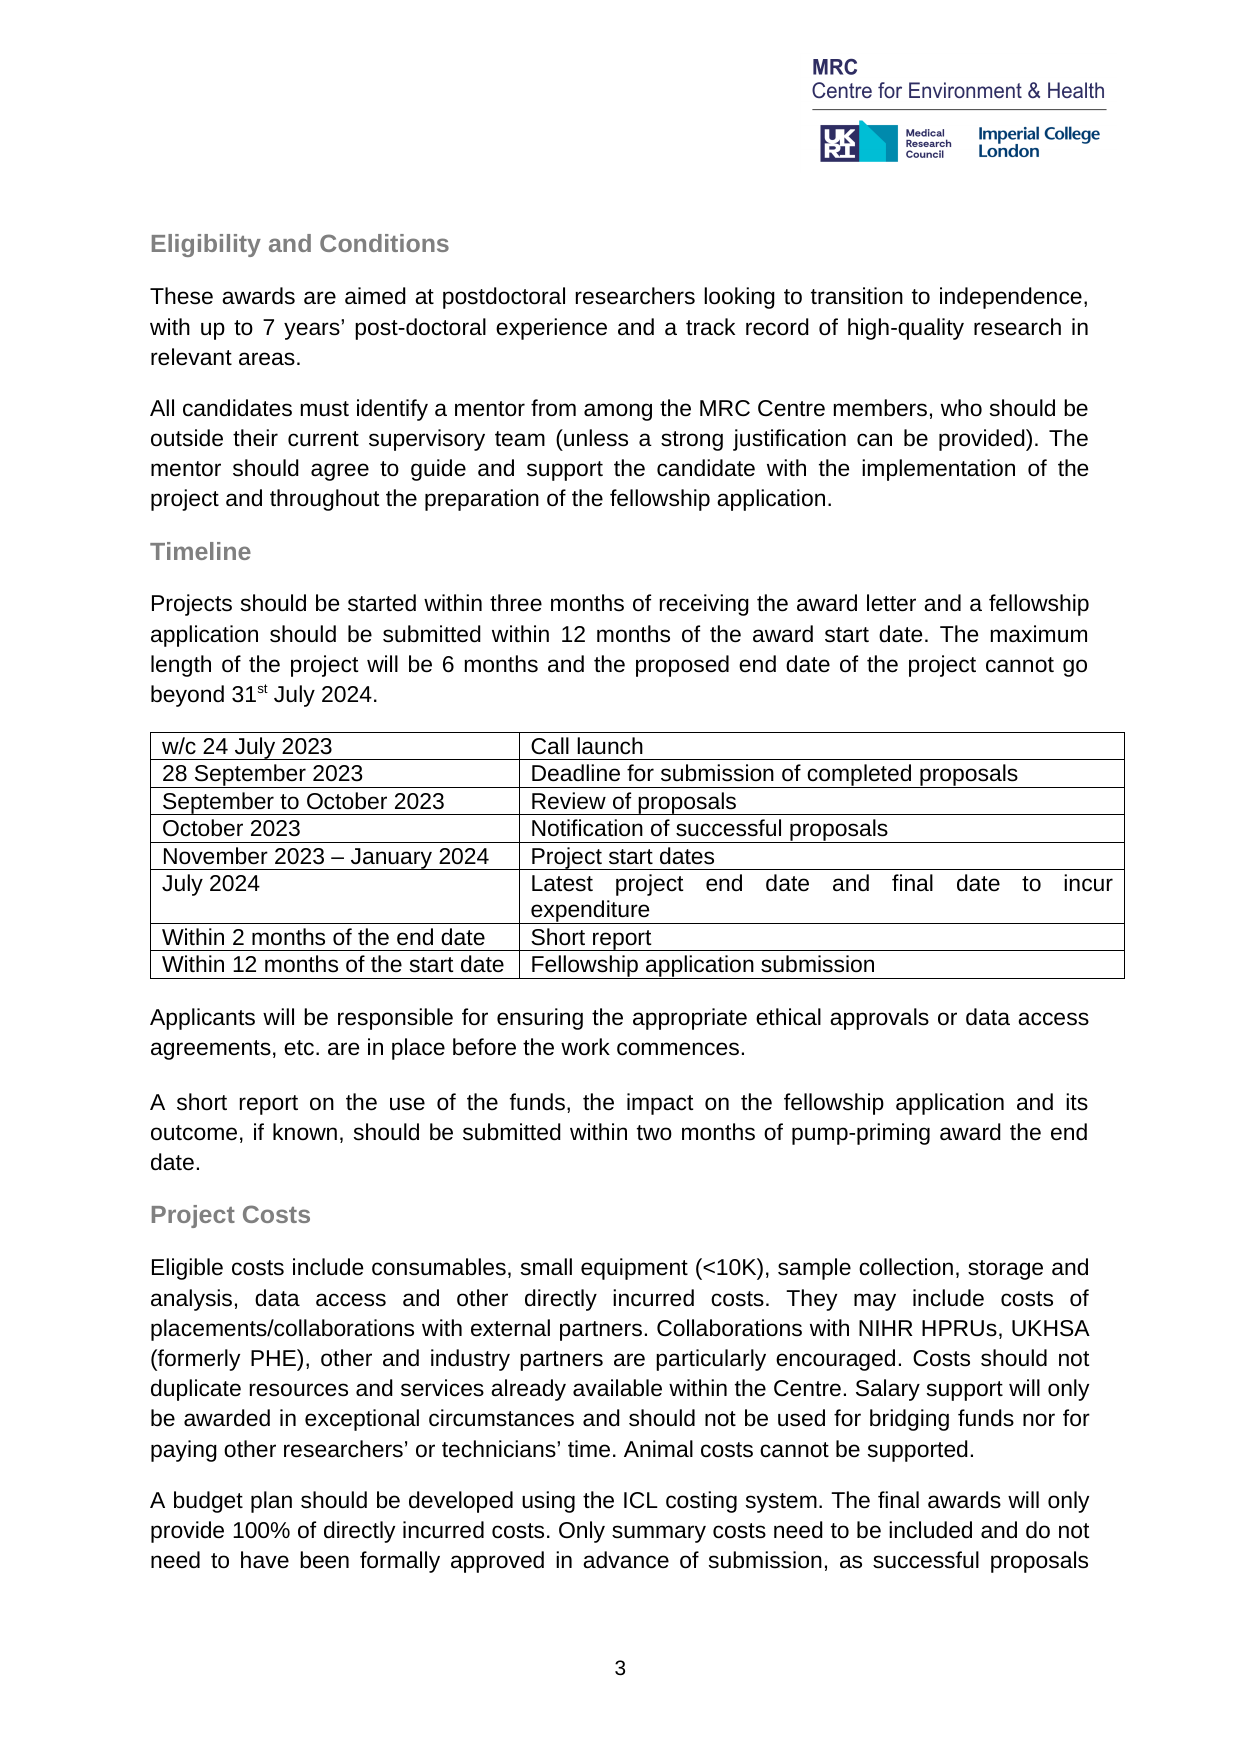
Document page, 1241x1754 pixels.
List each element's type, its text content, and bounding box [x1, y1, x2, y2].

text All candidates must identify a mentor from among the MRC Centre members, who should be outside their current supervisory team (unless a strong justification can be provided). The mentor should agree to guide and support the candidate with the implementation of the project and throughout the preparation of the fellowship application. [150, 395, 1090, 512]
table_header w/c 24 July 2023 [151, 733, 519, 759]
table_cell 28 September 2023 [151, 760, 519, 787]
table_cell Review of proposals [520, 788, 1124, 814]
table_cell October 2023 [151, 815, 519, 842]
text Timeline [150, 536, 1090, 565]
text These awards are aimed at postdoctoral researchers looking to transition to independence, with up to 7 years’ post-doctoral experience and a track record of high-quality research in relevant areas. [150, 283, 1090, 370]
table_cell Project start dates [520, 843, 1124, 869]
text Applicants will be responsible for ensuring the appropriate ethical approvals or data access agreements, etc. are in place before the work commences. [150, 1003, 1090, 1060]
table_cell September to October 2023 [151, 788, 519, 814]
table_cell November 2023 – January 2024 [151, 843, 519, 869]
table_cell July 2024 [151, 870, 519, 923]
table_cell Notification of successful proposals [520, 815, 1124, 842]
table_header Call launch [520, 733, 1124, 759]
text Eligible costs include consumables, small equipment (<10K), sample collection, storage and analysis, data access and other directly incurred costs. They may include costs of placements/collaborations with external partners. Collaborations with NIHR HPRUs, UKHSA (formerly PHE), other and industry partners are particularly encouraged. Costs should not duplicate resources and services already available within the Centre. Salary support will only be awarded in exceptional circumstances and should not be used for bridging funds nor for paying other researchers’ or technicians’ time. Animal costs cannot be supported. [150, 1254, 1090, 1462]
text A short report on the use of the funds, the impact on the fellowship application and its outcome, if known, should be submitted within two months of pump-priming award the end date. [150, 1089, 1090, 1176]
text Project Costs [150, 1200, 1090, 1229]
table_cell Within 12 months of the start date [151, 951, 519, 977]
table_cell Deadline for submission of completed proposals [520, 760, 1124, 787]
table_cell Fellowship application submission [520, 951, 1124, 977]
table_cell Latest project end date and final date to incur expenditure [520, 870, 1124, 923]
table_cell Short report [520, 924, 1124, 950]
table_cell Within 2 months of the end date [151, 924, 519, 950]
text Projects should be started within three months of receiving the award letter and a fellowship application should be submitted within 12 months of the award start date. The maximum length of the project will be 6 months and the proposed end date of the project cannot go beyond 31st July 2024. [150, 590, 1090, 707]
text Eligibility and Conditions [150, 229, 1090, 258]
picture [800, 53, 1118, 173]
